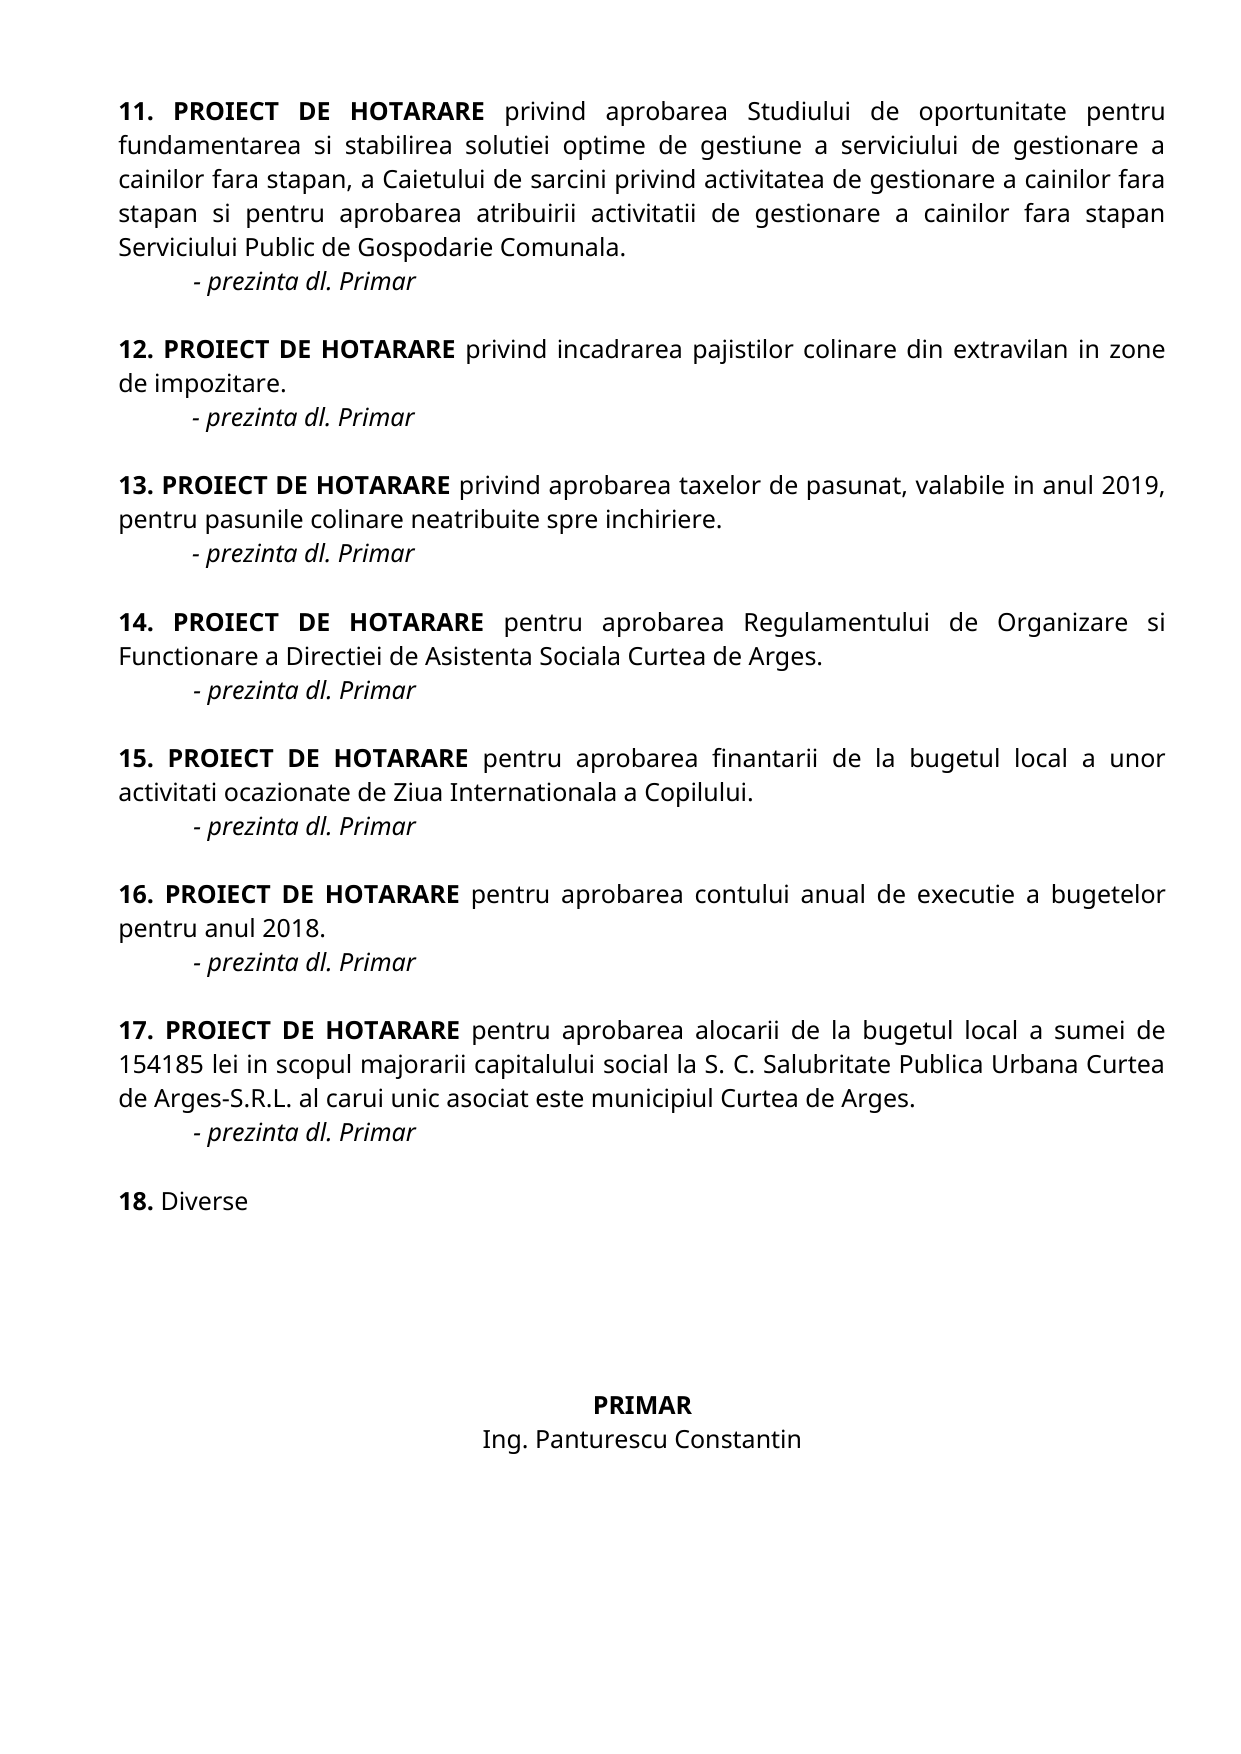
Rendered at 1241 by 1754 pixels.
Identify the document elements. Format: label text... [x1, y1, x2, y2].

text Ing. Panturescu Constantin [118, 1422, 1167, 1456]
text 17. PROIECT DE HOTARARE pentru aprobarea alocarii de la bugetul local a sumei de 154185 lei in scopul majorarii capitalului social la S. C. Salubritate Publica Urbana Curtea de Arges-S.R.L. al carui unic asociat este municipiul Curtea de Arges. [118, 1013, 1167, 1115]
text - prezinta dl. Primar [118, 808, 1167, 843]
text 12. PROIECT DE HOTARARE privind incadrarea pajistilor colinare din extravilan in zone de impozitare. [118, 332, 1167, 400]
text - prezinta dl. Primar [118, 400, 1167, 434]
text - prezinta dl. Primar [118, 945, 1167, 979]
text PRIMAR [118, 1388, 1167, 1422]
text 15. PROIECT DE HOTARARE pentru aprobarea finantarii de la bugetul local a unor activitati ocazionate de Ziua Internationala a Copilului. [118, 740, 1167, 808]
text 16. PROIECT DE HOTARARE pentru aprobarea contului anual de executie a bugetelor pentru anul 2018. [118, 877, 1167, 945]
text - prezinta dl. Primar [118, 1115, 1167, 1149]
text - prezinta dl. Primar [118, 672, 1167, 706]
text 18. Diverse [118, 1183, 1167, 1217]
text 13. PROIECT DE HOTARARE privind aprobarea taxelor de pasunat, valabile in anul 2019, pentru pasunile colinare neatribuite spre inchiriere. [118, 468, 1167, 536]
text 14. PROIECT DE HOTARARE pentru aprobarea Regulamentului de Organizare si Functionare a Directiei de Asistenta Sociala Curtea de Arges. [118, 604, 1167, 672]
text 11. PROIECT DE HOTARARE privind aprobarea Studiului de oportunitate pentru fundamentarea si stabilirea solutiei optime de gestiune a serviciului de gestionare a cainilor fara stapan, a Caietului de sarcini privind activitatea de gestionare a cainilor fara stapan si pentru aprobarea atribuirii activitatii de gestionare a cainilor fara stapan Serviciului Public de Gospodarie Comunala. [118, 93, 1167, 263]
text - prezinta dl. Primar [118, 536, 1167, 570]
text - prezinta dl. Primar [118, 263, 1167, 298]
